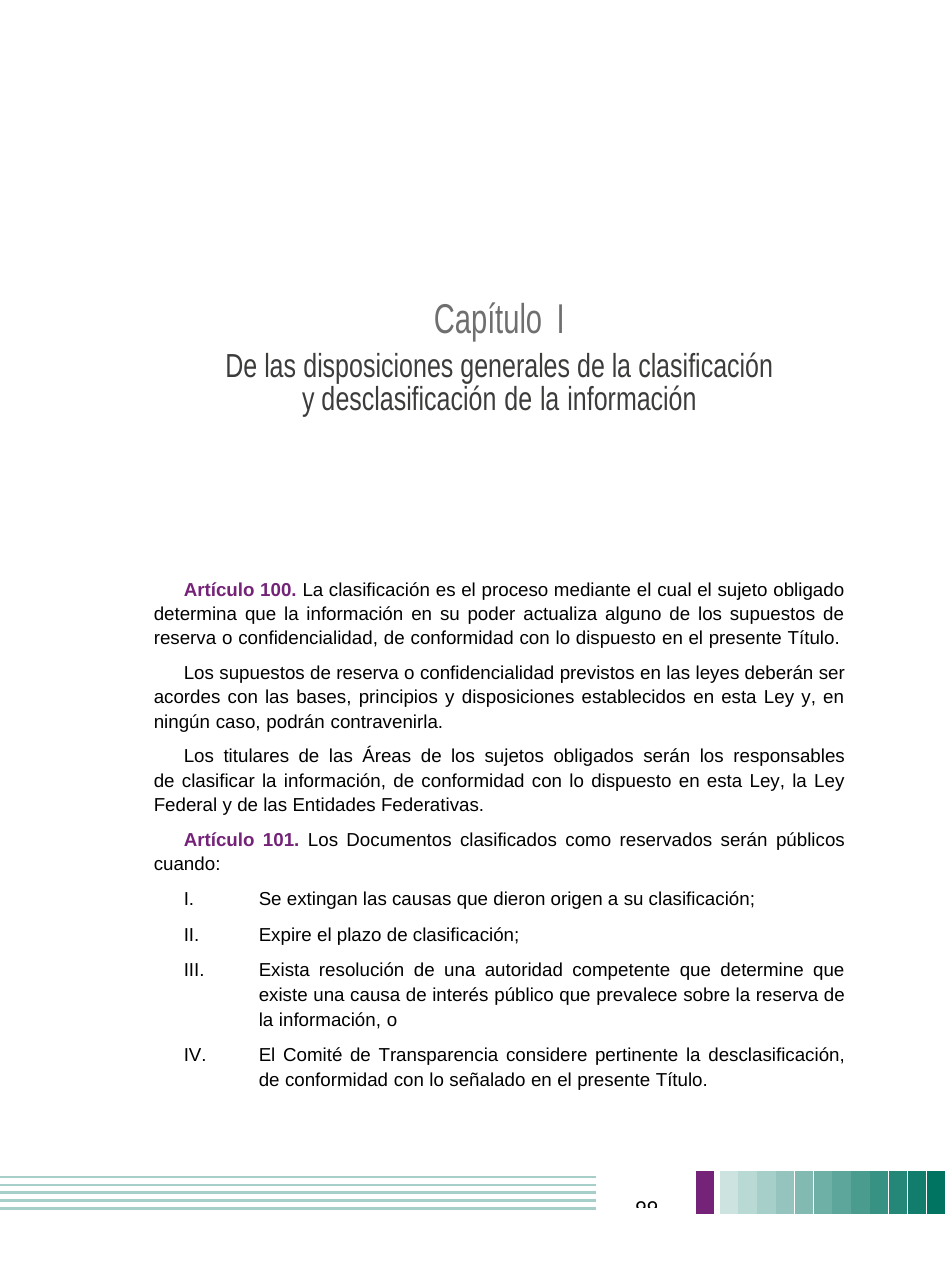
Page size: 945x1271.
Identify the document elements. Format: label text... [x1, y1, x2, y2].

list Exista resolución de una autoridad competente que determine que existe una causa de interés público que prevalece sobre la reserva de la información, o [183, 959, 844, 1030]
subtitle De las disposiciones generales de la clasificación y desclasificación de la información [216, 351, 782, 417]
subtitle Capítulo I [214, 294, 784, 342]
list Expire el plazo de clasificación; [183, 923, 945, 945]
text Los supuestos de reserva o confidencialidad previstos en las leyes deberán ser acordes con las bases, principios y disposiciones establecidos en esta Ley y, en ningún caso, podrán contravenirla. [153, 662, 844, 732]
list Se extingan las causas que dieron origen a su clasificación; [183, 888, 945, 909]
text Los titulares de las Áreas de los sujetos obligados serán los responsables de clasificar la información, de conformidad con lo dispuesto en esta Ley, la Ley Federal y de las Entidades Federativas. [153, 745, 844, 815]
list El Comité de Transparencia considere pertinente la desclasificación, de conformidad con lo señalado en el presente Título. [183, 1044, 844, 1090]
text Artículo 100. La clasificación es el proceso mediante el cual el sujeto obligado determina que la información en su poder actualiza alguno de los supuestos de reserva o confidencialidad, de conformidad con lo dispuesto en el presente Título. [153, 578, 844, 648]
text Artículo 101. Los Documentos clasificados como reservados serán públicos cuando: [153, 829, 844, 874]
